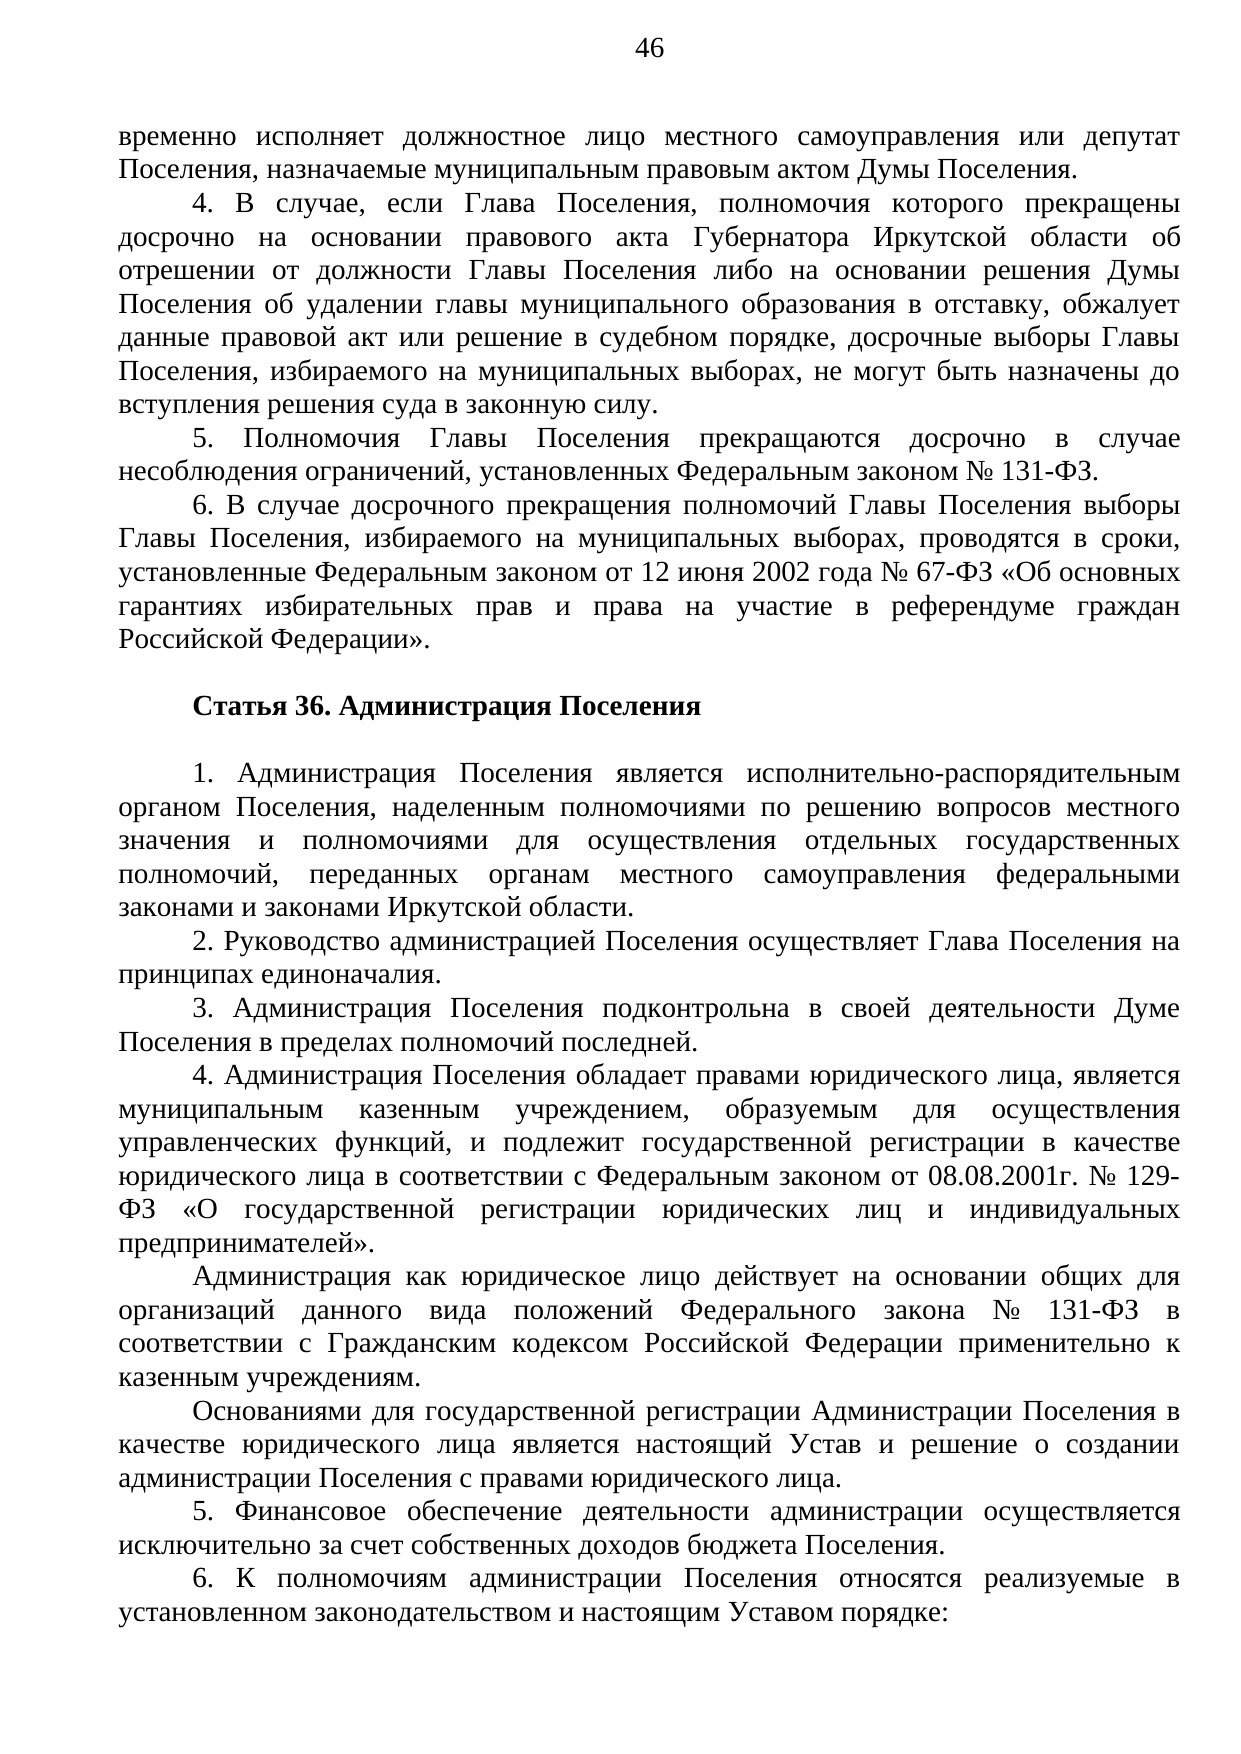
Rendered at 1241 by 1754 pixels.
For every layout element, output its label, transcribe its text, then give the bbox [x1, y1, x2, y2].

text 5. Полномочия Главы Поселения прекращаются досрочно в случае несоблюдения ограничений, установленных Федеральным законом № 131-ФЗ. [118, 420, 1181, 487]
text 2. Руководство администрацией Поселения осуществляет Глава Поселения на принципах единоначалия. [118, 923, 1181, 990]
text 5. Финансовое обеспечение деятельности администрации осуществляется исключительно за счет собственных доходов бюджета Поселения. [118, 1493, 1181, 1560]
text Администрация как юридическое лицо действует на основании общих для организаций данного вида положений Федерального закона № 131-ФЗ в соответствии с Гражданским кодексом Российской Федерации применительно к казенным учреждениям. [118, 1258, 1181, 1393]
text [118, 118, 1181, 185]
text 6. В случае досрочного прекращения полномочий Главы Поселения выборы Главы Поселения, избираемого на муниципальных выборах, проводятся в сроки, установленные Федеральным законом от 12 июня 2002 года № 67-ФЗ «Об основных гарантиях избирательных прав и права на участие в референдуме граждан Российской Федерации». [118, 487, 1181, 655]
text 6. К полномочиям администрации Поселения относятся реализуемые в установленном законодательством и настоящим Уставом порядке: [118, 1560, 1181, 1627]
text Основаниями для государственной регистрации Администрации Поселения в качестве юридического лица является настоящий Устав и решение о создании администрации Поселения с правами юридического лица. [118, 1393, 1181, 1493]
text 4. В случае, если Глава Поселения, полномочия которого прекращены досрочно на основании правового акта Губернатора Иркутской области об отрешении от должности Главы Поселения либо на основании решения Думы Поселения об удалении главы муниципального образования в отставку, обжалует данные правовой акт или решение в судебном порядке, досрочные выборы Главы Поселения, избираемого на муниципальных выборах, не могут быть назначены до вступления решения суда в законную силу. [118, 185, 1181, 420]
text 3. Администрация Поселения подконтрольна в своей деятельности Думе Поселения в пределах полномочий последней. [118, 990, 1181, 1057]
text 4. Администрация Поселения обладает правами юридического лица, является муниципальным казенным учреждением, образуемым для осуществления управленческих функций, и подлежит государственной регистрации в качестве юридического лица в соответствии с Федеральным законом от 08.08.2001г. № 129-ФЗ «О государственной регистрации юридических лиц и индивидуальных предпринимателей». [118, 1057, 1181, 1258]
text 1. Администрация Поселения является исполнительно-распорядительным органом Поселения, наделенным полномочиями по решению вопросов местного значения и полномочиями для осуществления отдельных государственных полномочий, переданных органам местного самоуправления федеральными законами и законами Иркутской области. [118, 755, 1181, 923]
text Статья 36. Администрация Поселения [118, 688, 1181, 722]
